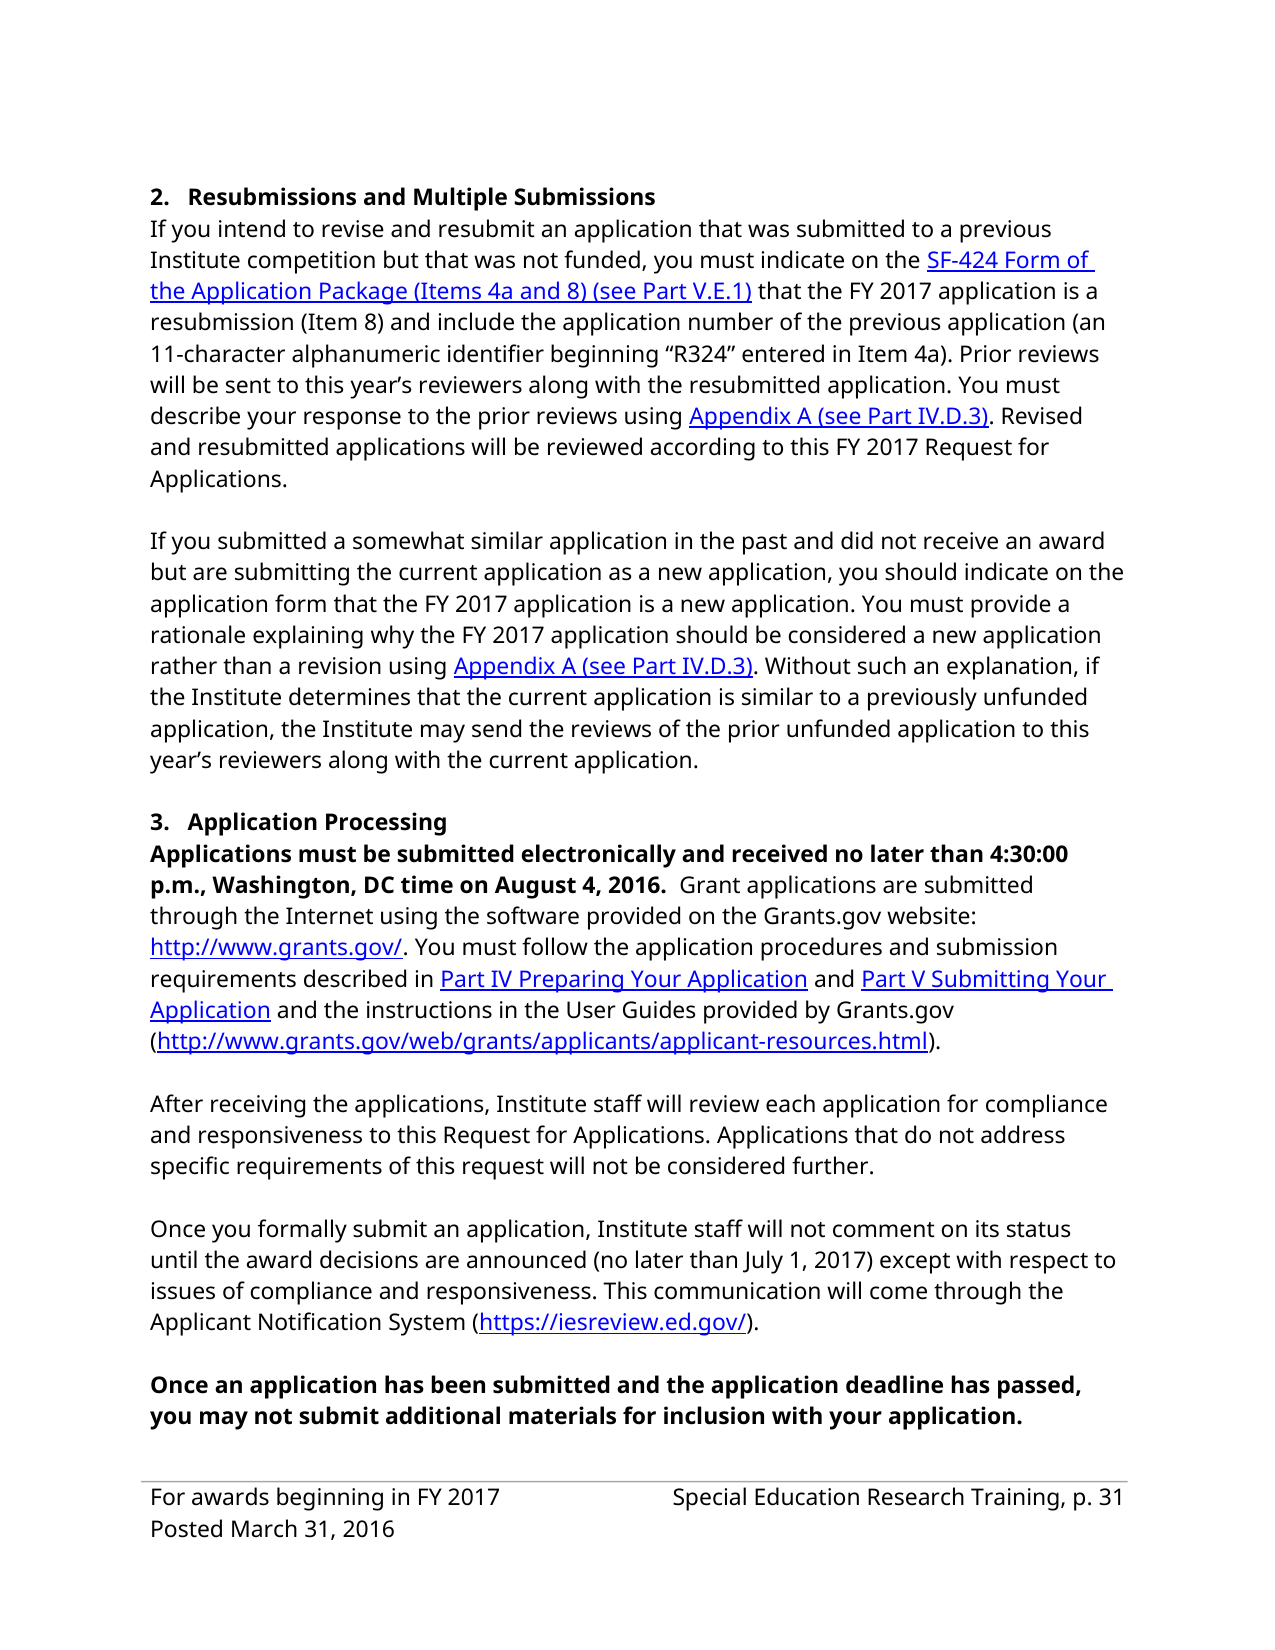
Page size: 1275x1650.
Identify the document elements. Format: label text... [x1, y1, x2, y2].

text Applications must be submitted electronically and received no later than 4:30:00 p.m., Washington, DC time on August 4, 2016. Grant applications are submitted through the Internet using the software provided on the Grants.gov website: http://www.grants.gov/. You must follow the application procedures and submission requirements described in Part IV Preparing Your Application and Part V Submitting Your Application and the instructions in the User Guides provided by Grants.gov (http://www.grants.gov/web/grants/applicants/applicant-resources.html). [150, 837, 1125, 1056]
subtitle Application Processing [150, 806, 1125, 837]
text After receiving the applications, Institute staff will review each application for compliance and responsiveness to this Request for Applications. Applications that do not address specific requirements of this request will not be considered further. [150, 1087, 1125, 1181]
text If you intend to revise and resubmit an application that was submitted to a previous Institute competition but that was not funded, you must indicate on the SF-424 Form of the Application Package (Items 4a and 8) (see Part V.E.1) that the FY 2017 application is a resubmission (Item 8) and include the application number of the previous application (an 11-character alphanumeric identifier beginning “R324” entered in Item 4a). Prior reviews will be sent to this year’s reviewers along with the resubmitted application. You must describe your response to the prior reviews using Appendix A (see Part IV.D.3). Revised and resubmitted applications will be reviewed according to this FY 2017 Request for Applications. [150, 212, 1125, 494]
text Once you formally submit an application, Institute staff will not comment on its status until the award decisions are announced (no later than July 1, 2017) except with respect to issues of compliance and responsiveness. This communication will come through the Applicant Notification System (https://iesreview.ed.gov/). [150, 1212, 1125, 1337]
text If you submitted a somewhat similar application in the past and did not receive an award but are submitting the current application as a new application, you should indicate on the application form that the FY 2017 application is a new application. You must provide a rationale explaining why the FY 2017 application should be considered a new application rather than a revision using Appendix A (see Part IV.D.3). Without such an explanation, if the Institute determines that the current application is similar to a previously unfunded application, the Institute may send the reviews of the prior unfunded application to this year’s reviewers along with the current application. [150, 525, 1125, 775]
subtitle Resubmissions and Multiple Submissions [150, 181, 1125, 212]
text Once an application has been submitted and the application deadline has passed, you may not submit additional materials for inclusion with your application. [150, 1369, 1125, 1431]
